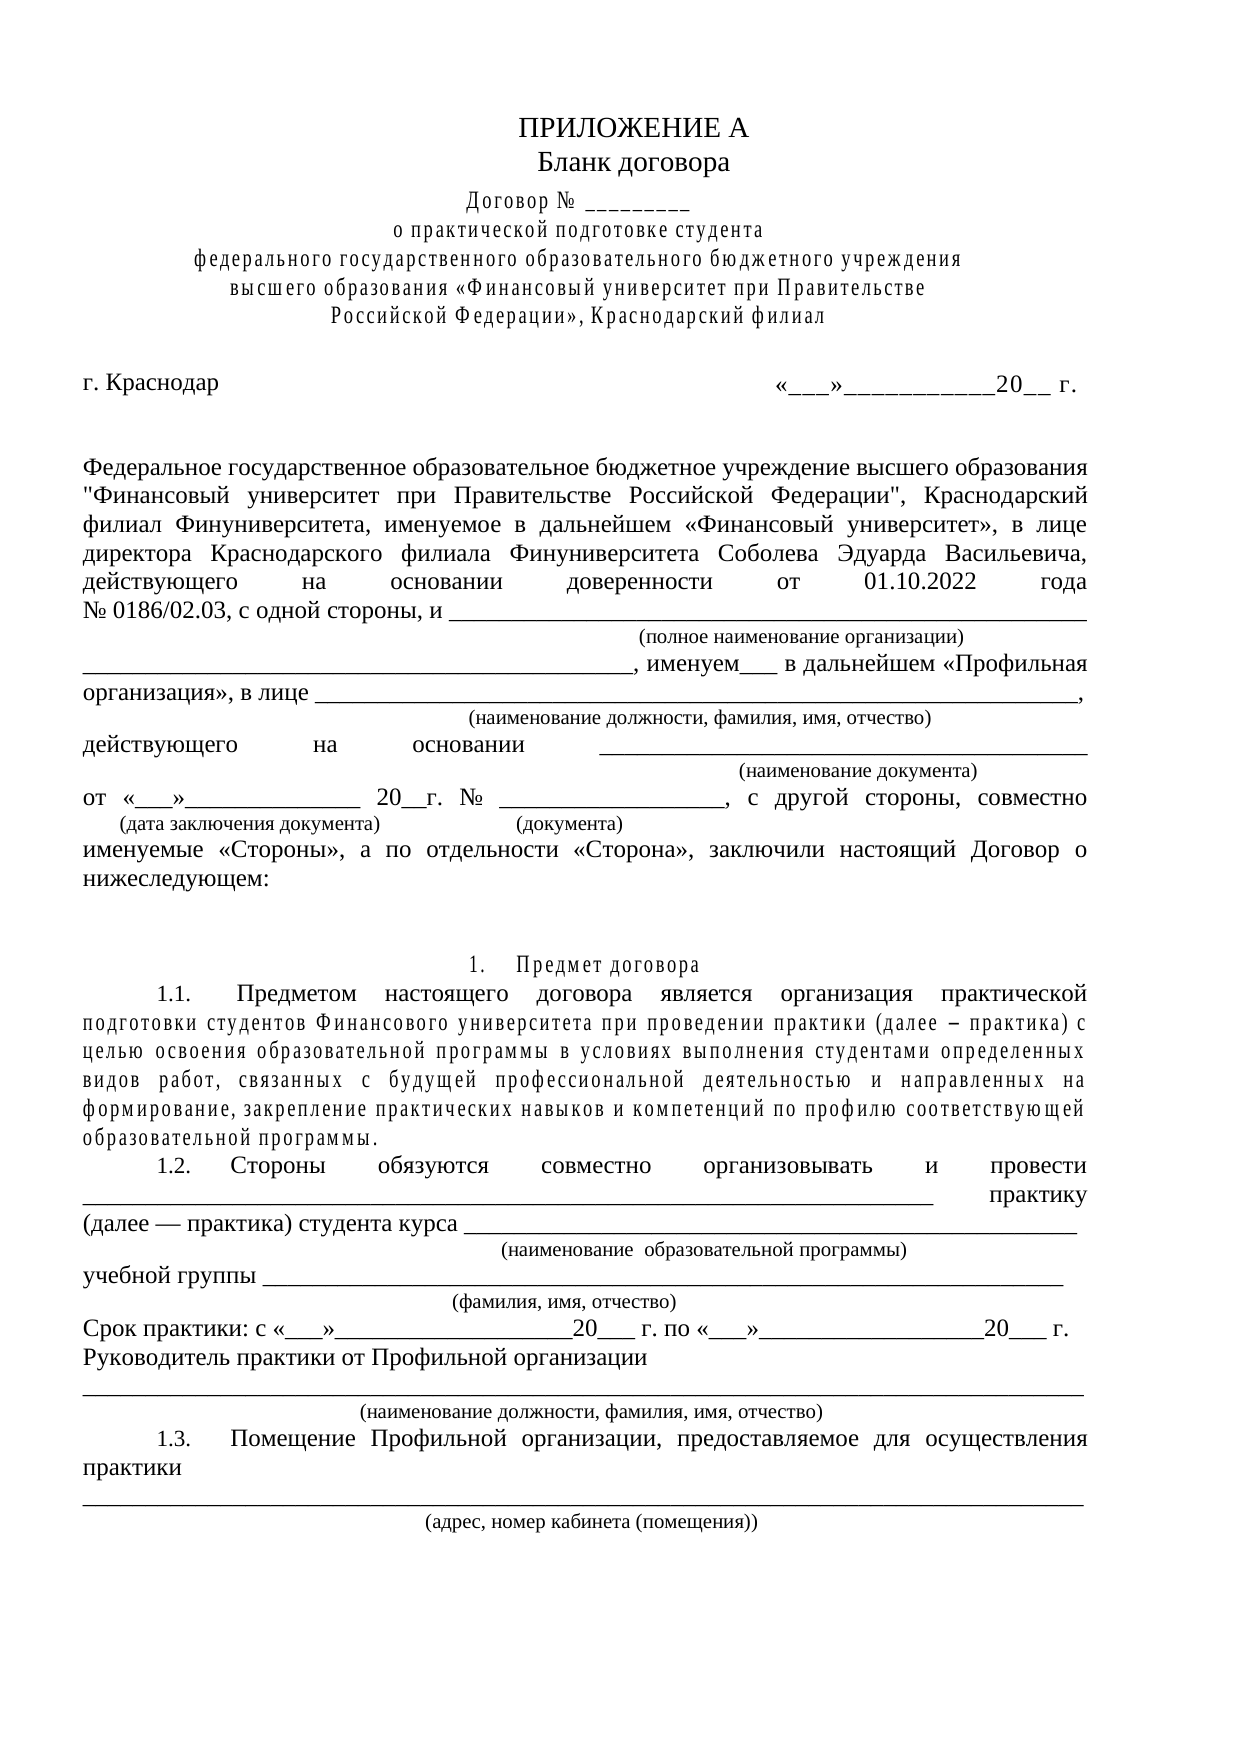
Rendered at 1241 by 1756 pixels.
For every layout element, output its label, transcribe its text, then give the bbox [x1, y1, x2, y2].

text ПРИЛОЖЕНИЕ А Бланк договора [491, 110, 776, 177]
